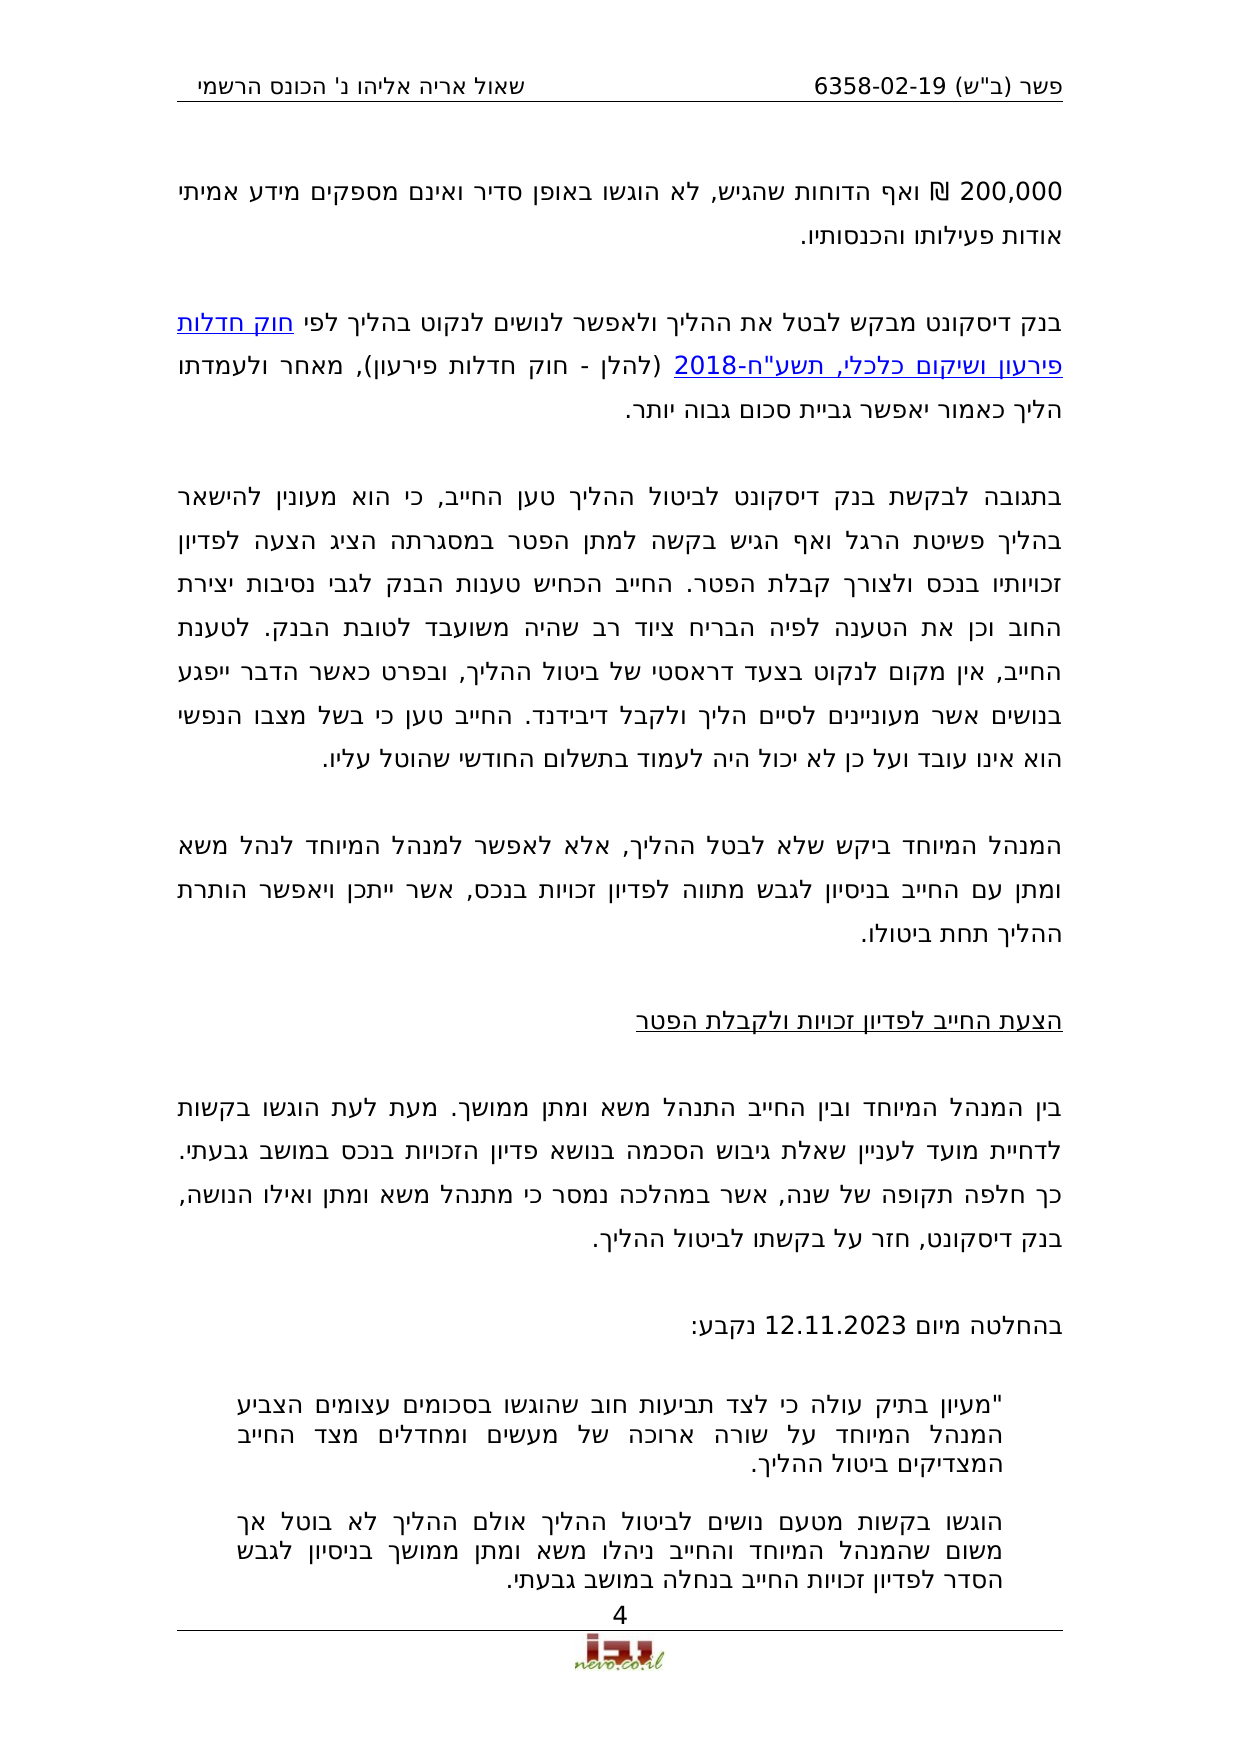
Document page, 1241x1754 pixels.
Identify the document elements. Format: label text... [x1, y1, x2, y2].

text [177, 177, 1063, 250]
text הצעת החייב לפדיון זכויות ולקבלת הפטר [177, 1006, 1063, 1035]
text המנהל המיוחד ביקש שלא לבטל ההליך, אלא לאפשר למנהל המיוחד לנהל משא ומתן עם החייב בניסיון לגבש מתווה לפדיון זכויות בנכס, אשר ייתכן ויאפשר הותרת ההליך תחת ביטולו. [177, 832, 1063, 948]
text בין המנהל המיוחד ובין החייב התנהל משא ומתן ממושך. מעת לעת הוגשו בקשות לדחיית מועד לעניין שאלת גיבוש הסכמה בנושא פדיון הזכויות בנכס במושב גבעתי. כך חלפה תקופה של שנה, אשר במהלכה נמסר כי מתנהל משא ומתן ואילו הנושה, בנק דיסקונט, חזר על בקשתו לביטול ההליך. [177, 1093, 1063, 1253]
text בתגובה לבקשת בנק דיסקונט לביטול ההליך טען החייב, כי הוא מעונין להישאר בהליך פשיטת הרגל ואף הגיש בקשה למתן הפטר במסגרתה הציג הצעה לפדיון זכויותיו בנכס ולצורך קבלת הפטר. החייב הכחיש טענות הבנק לגבי נסיבות יצירת החוב וכן את הטענה לפיה הבריח ציוד רב שהיה משועבד לטובת הבנק. לטענת החייב, אין מקום לנקוט בצעד דראסטי של ביטול ההליך, ובפרט כאשר הדבר ייפגע בנושים אשר מעוניינים לסיים הליך ולקבל דיבידנד. החייב טען כי בשל מצבו הנפשי הוא אינו עובד ועל כן לא יכול היה לעמוד בתשלום החודשי שהוטל עליו. [177, 482, 1063, 774]
picture [574, 1633, 666, 1671]
text הוגשו בקשות מטעם נושים לביטול ההליך אולם ההליך לא בוטל אך משום שהמנהל המיוחד והחייב ניהלו משא ומתן ממושך בניסיון לגבש הסדר לפדיון זכויות החייב בנחלה במושב גבעתי. [236, 1478, 1004, 1595]
text בהחלטה מיום 12.11.2023 נקבע: [177, 1311, 1063, 1340]
text "מעיון בתיק עולה כי לצד תביעות חוב שהוגשו בסכומים עצומים הצביע המנהל המיוחד על שורה ארוכה של מעשים ומחדלים מצד החייב המצדיקים ביטול ההליך. [236, 1391, 1004, 1478]
text בנק דיסקונט מבקש לבטל את ההליך ולאפשר לנושים לנקוט בהליך לפי חוק חדלות פירעון ושיקום כלכלי, תשע"ח-2018 (להלן - חוק חדלות פירעון), מאחר ולעמדתו הליך כאמור יאפשר גביית סכום גבוה יותר. [177, 308, 1063, 424]
